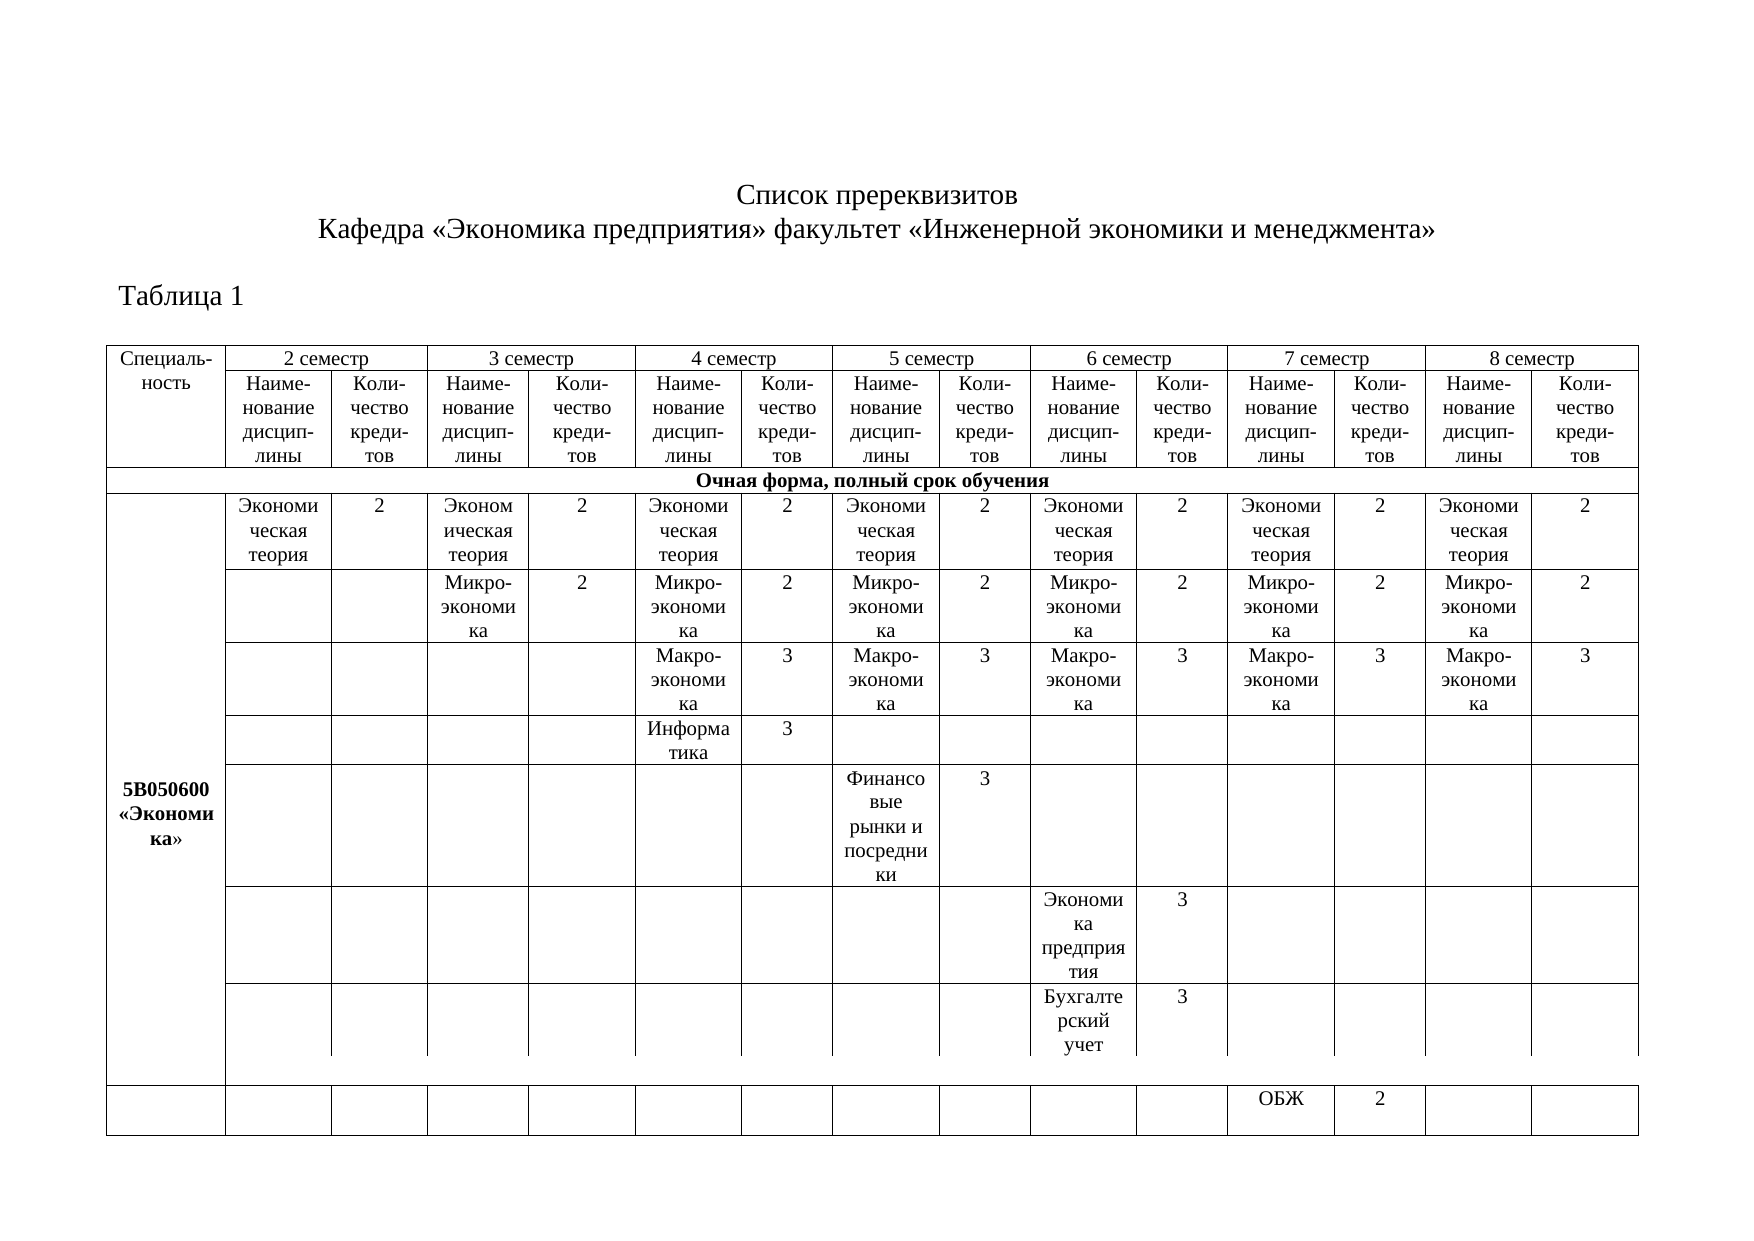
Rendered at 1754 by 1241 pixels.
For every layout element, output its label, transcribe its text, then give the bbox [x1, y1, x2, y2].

table_cell Наиме-нование дисцип- лины [636, 371, 741, 467]
table_cell [428, 643, 528, 715]
table_cell [1426, 887, 1531, 983]
table_cell Коли-чество креди-тов [742, 371, 832, 467]
table_cell [636, 887, 741, 983]
table_cell Микро-экономика [1426, 570, 1531, 642]
text Таблица 1 [118, 278, 1636, 311]
table_cell Наиме-нование дисцип- лины [1031, 371, 1136, 467]
table_cell [940, 716, 1030, 764]
table_cell Бухгалтерский учет [1031, 984, 1136, 1056]
table_cell 3 [1532, 643, 1638, 715]
table_cell [529, 1086, 635, 1134]
table_header 7 семестр [1228, 346, 1425, 370]
table_header 2 семестр [226, 346, 427, 370]
table_cell 3 [1137, 984, 1227, 1056]
table_cell [1426, 984, 1531, 1056]
table_cell 3 [1137, 643, 1227, 715]
table_header 5 семестр [833, 346, 1030, 370]
table_cell Финансовые рынки и посредники [833, 765, 939, 886]
table_cell Коли-чество креди-тов [332, 371, 427, 467]
table_cell [529, 643, 635, 715]
table_cell 2 [1532, 570, 1638, 642]
table_cell [1335, 887, 1425, 983]
table_cell [226, 765, 331, 886]
table_cell Коли-чество креди-тов [1532, 371, 1638, 467]
table_cell [226, 984, 331, 1056]
table_cell [332, 984, 427, 1056]
table_cell Наиме-нование дисцип- лины [833, 371, 939, 467]
table_cell [1137, 765, 1227, 886]
table_cell Экономическая теория [1031, 494, 1136, 569]
table_cell 2 [940, 494, 1030, 569]
table_cell 3 [1335, 643, 1425, 715]
table_cell 2 [742, 570, 832, 642]
table_cell Экономика предприятия [1031, 887, 1136, 983]
table_cell 2 [529, 570, 635, 642]
table_cell [1228, 887, 1334, 983]
table_cell [1228, 765, 1334, 886]
table_cell ОБЖ [1228, 1086, 1334, 1134]
table_cell [529, 765, 635, 886]
table_cell [1031, 716, 1136, 764]
table_cell [107, 1086, 225, 1134]
table_cell 2 [1335, 570, 1425, 642]
table_cell [1532, 765, 1638, 886]
table_cell [226, 716, 331, 764]
table_cell [1426, 1086, 1531, 1134]
table_cell 3 [940, 643, 1030, 715]
table_cell [332, 887, 427, 983]
table_cell [1532, 716, 1638, 764]
table_cell Микро-экономика [1031, 570, 1136, 642]
table_cell Коли-чество креди-тов [940, 371, 1030, 467]
table_cell Макро-экономика [636, 643, 741, 715]
table_cell [226, 1086, 331, 1134]
table_header 3 семестр [428, 346, 635, 370]
table_cell 2 [1532, 494, 1638, 569]
table_cell Экономическая теория [833, 494, 939, 569]
table_cell [1532, 887, 1638, 983]
table_cell Наиме-нование дисцип- лины [428, 371, 528, 467]
table_header 6 семестр [1031, 346, 1227, 370]
table_cell Макро-экономика [833, 643, 939, 715]
table_cell [428, 887, 528, 983]
text Список пререквизитов [118, 177, 1636, 211]
table_cell [529, 716, 635, 764]
table_cell [636, 984, 741, 1056]
table_cell [742, 887, 832, 983]
table_cell Наиме-нование дисцип- лины [1426, 371, 1531, 467]
table_cell Макро-экономика [1228, 643, 1334, 715]
table_cell [940, 1086, 1030, 1134]
table_cell Микро-экономика [1228, 570, 1334, 642]
table_cell [428, 716, 528, 764]
table_cell [1228, 716, 1334, 764]
table_cell Экономическая теория [636, 494, 741, 569]
table_cell 2 [1137, 494, 1227, 569]
table_cell Информатика [636, 716, 741, 764]
table_cell [833, 887, 939, 983]
table_cell [1137, 1086, 1227, 1134]
text Кафедра «Экономика предприятия» факультет «Инженерной экономики и менеджмента» [118, 211, 1636, 244]
table_cell [226, 643, 331, 715]
table_cell [332, 716, 427, 764]
table_cell [529, 887, 635, 983]
table_cell [1228, 984, 1334, 1056]
table_cell 3 [742, 643, 832, 715]
table_cell 2 [529, 494, 635, 569]
table_cell [636, 765, 741, 886]
table_cell Экономическая теория [1426, 494, 1531, 569]
table_header 4 семестр [636, 346, 832, 370]
table_cell Экономическая теория [428, 494, 528, 569]
table_cell 2 [742, 494, 832, 569]
table_cell [226, 570, 331, 642]
table_cell [742, 765, 832, 886]
table_cell [833, 716, 939, 764]
table_cell 2 [1335, 494, 1425, 569]
table_cell [1335, 765, 1425, 886]
table_cell Экономическая теория [226, 494, 331, 569]
table_cell [1335, 984, 1425, 1056]
table_cell Наиме-нование дисцип- лины [1228, 371, 1334, 467]
table_header 8 семестр [1426, 346, 1638, 370]
table_cell 3 [940, 765, 1030, 886]
table_cell [1532, 1086, 1638, 1134]
table_cell Микро-экономика [428, 570, 528, 642]
table_cell [742, 1086, 832, 1134]
table_cell [332, 643, 427, 715]
table_cell 3 [742, 716, 832, 764]
table_cell Очная форма, полный срок обучения [107, 468, 1638, 492]
table_cell 2 [1137, 570, 1227, 642]
table_cell [1532, 984, 1638, 1056]
table_cell [833, 984, 939, 1056]
table_cell [529, 984, 635, 1056]
table_cell Микро-экономика [636, 570, 741, 642]
table_cell [332, 765, 427, 886]
table_cell [1335, 716, 1425, 764]
table_cell 2 [332, 494, 427, 569]
table_cell [1137, 716, 1227, 764]
table_cell [428, 765, 528, 886]
table_cell 5В050600 «Экономика» [107, 494, 225, 1085]
table_cell [1031, 1086, 1136, 1134]
table_cell [940, 984, 1030, 1056]
table_cell Микро-экономика [833, 570, 939, 642]
table_cell [226, 887, 331, 983]
table_cell [1031, 765, 1136, 886]
table_cell [636, 1086, 741, 1134]
table_cell Наиме-нование дисцип- лины [226, 371, 331, 467]
table_cell Экономическая теория [1228, 494, 1334, 569]
table_cell [428, 1086, 528, 1134]
table_cell Коли-чество креди-тов [1137, 371, 1227, 467]
table_cell [1426, 716, 1531, 764]
table_cell 2 [940, 570, 1030, 642]
table_cell Коли-чество креди-тов [1335, 371, 1425, 467]
table_cell [940, 887, 1030, 983]
table_cell Макро-экономика [1426, 643, 1531, 715]
table_cell [742, 984, 832, 1056]
table_cell [332, 1086, 427, 1134]
table_cell Макро-экономика [1031, 643, 1136, 715]
table_cell Коли-чество креди-тов [529, 371, 635, 467]
table_cell [833, 1086, 939, 1134]
table_cell [1426, 765, 1531, 886]
table_header Специаль-ность [107, 346, 225, 467]
table_cell [428, 984, 528, 1056]
table_cell 3 [1137, 887, 1227, 983]
table_cell [332, 570, 427, 642]
table_cell 2 [1335, 1086, 1425, 1134]
